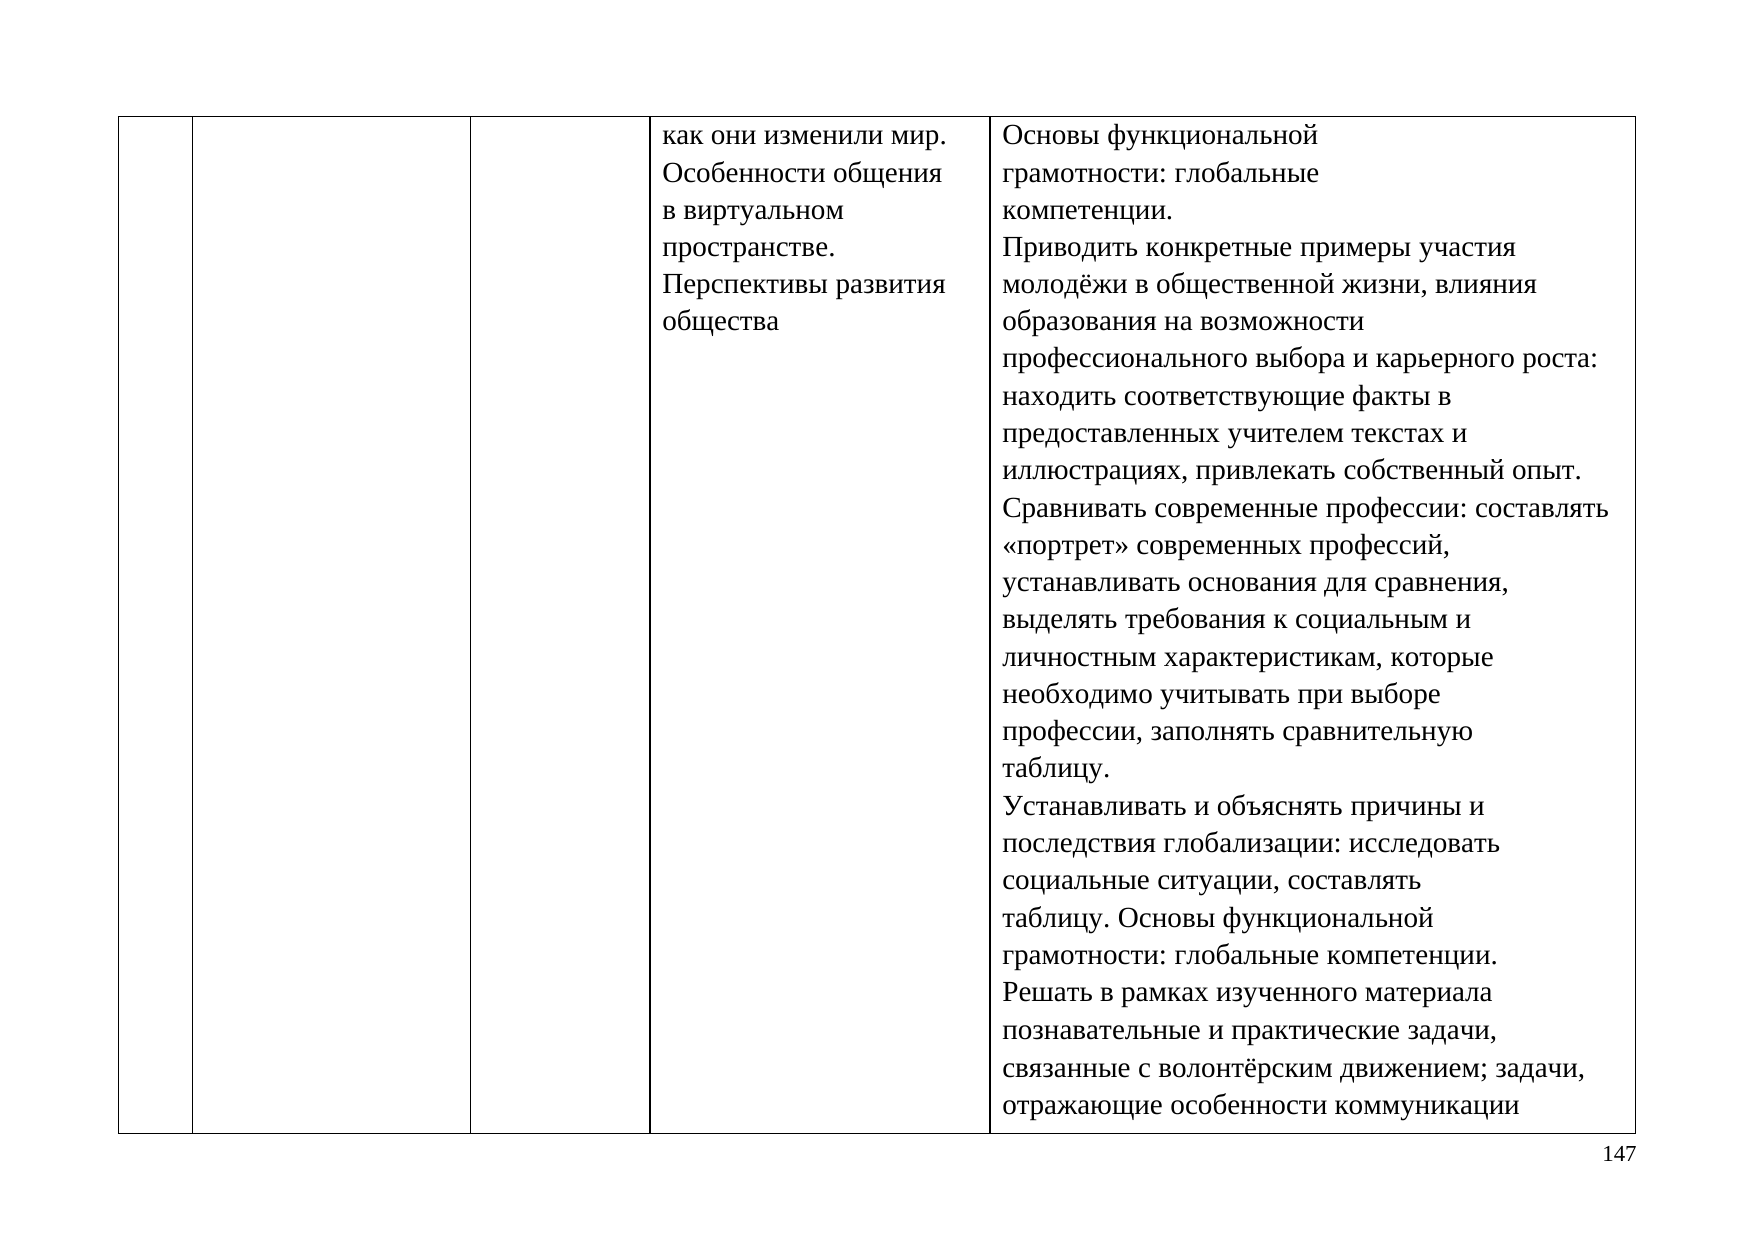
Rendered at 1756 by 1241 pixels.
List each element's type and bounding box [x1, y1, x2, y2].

table_header [991, 117, 1635, 1133]
table_header [119, 117, 192, 1133]
table_header [193, 117, 470, 1133]
table_header [651, 117, 989, 1133]
table_header [471, 117, 649, 1133]
